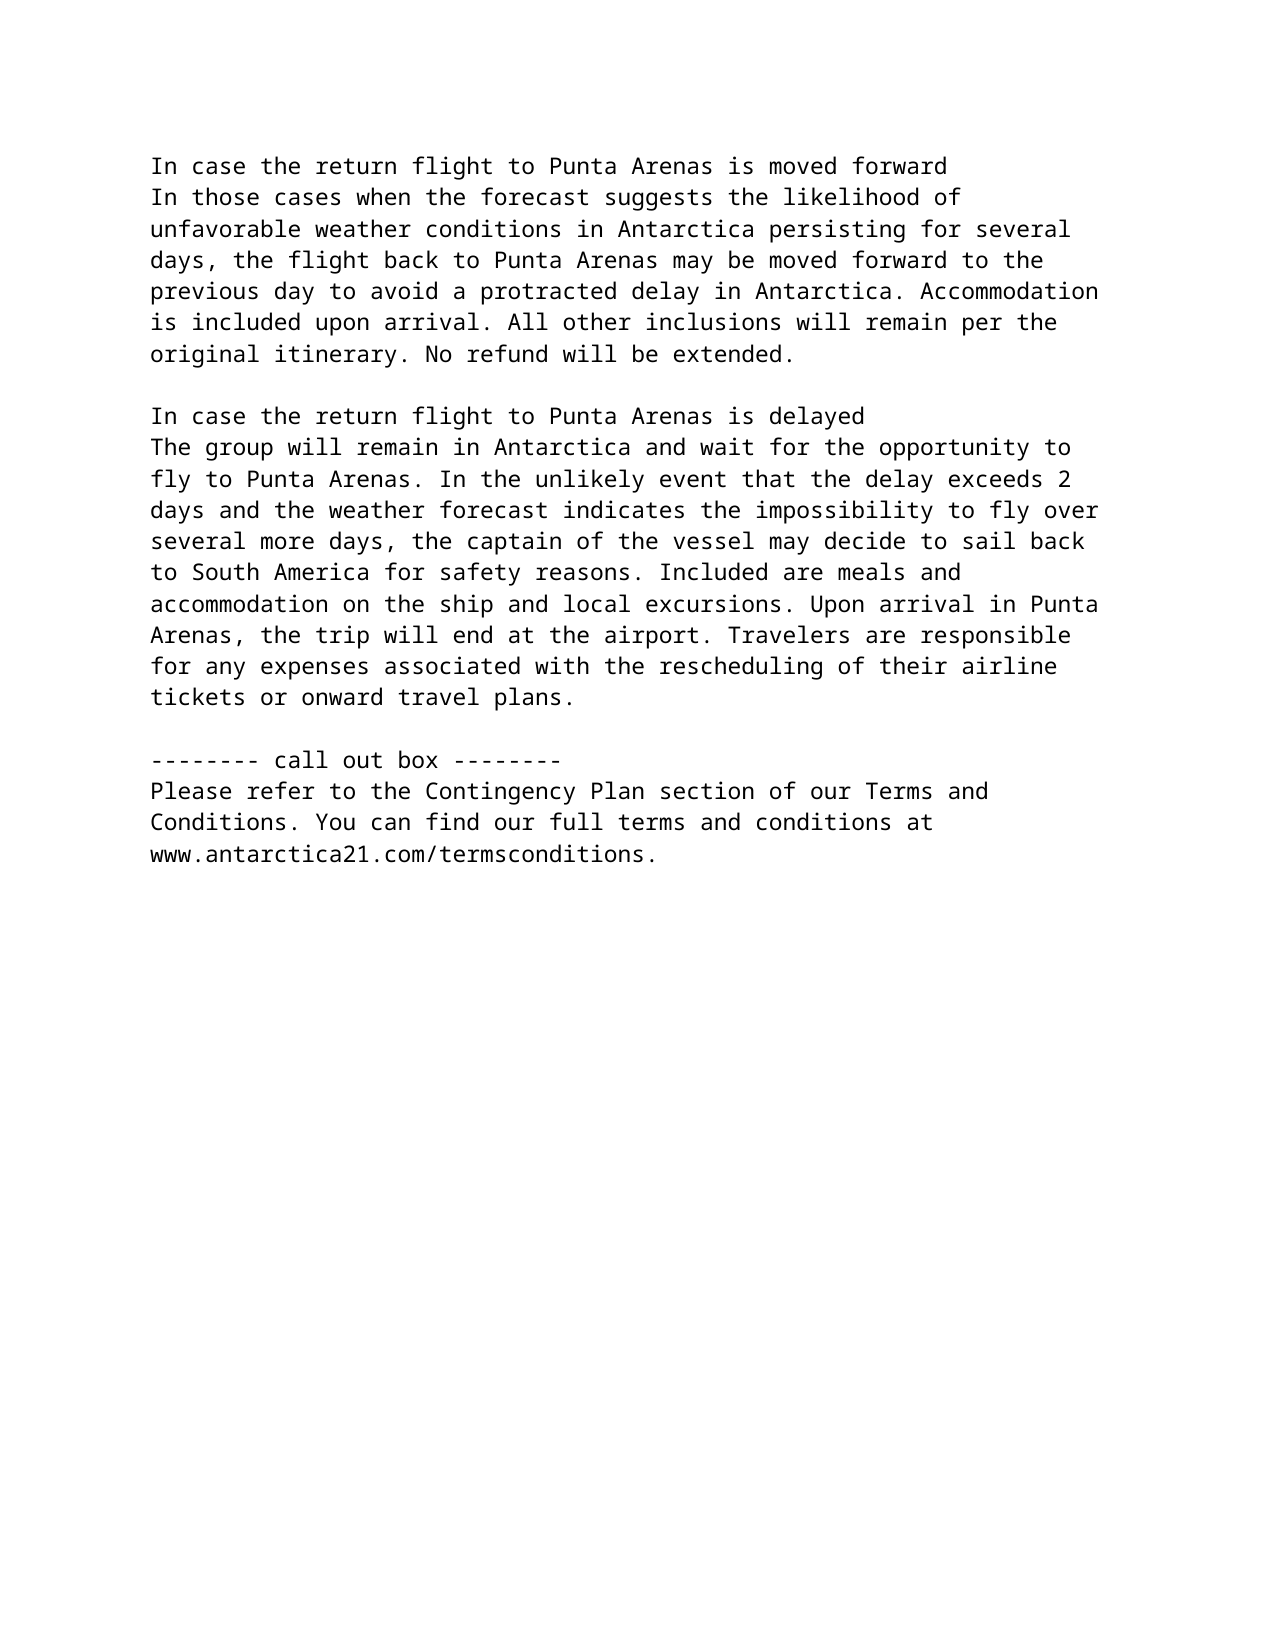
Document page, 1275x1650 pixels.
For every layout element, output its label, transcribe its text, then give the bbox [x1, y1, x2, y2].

text In case the return flight to Punta Arenas is delayed [150, 400, 1125, 431]
text In those cases when the forecast suggests the likelihood of unfavorable weather conditions in Antarctica persisting for several days, the flight back to Punta Arenas may be moved forward to the previous day to avoid a protracted delay in Antarctica. Accommodation is included upon arrival. All other inclusions will remain per the original itinerary. No refund will be extended. [150, 181, 1125, 369]
text The group will remain in Antarctica and wait for the opportunity to fly to Punta Arenas. In the unlikely event that the delay exceeds 2 days and the weather forecast indicates the impossibility to fly over several more days, the captain of the vessel may decide to sail back to South America for safety reasons. Included are meals and accommodation on the ship and local excursions. Upon arrival in Punta Arenas, the trip will end at the airport. Travelers are responsible for any expenses associated with the rescheduling of their airline tickets or onward travel plans. -------- call out box -------- Please refer to the Contingency Plan section of our Terms and Conditions. You can find our full terms and conditions at www.antarctica21.com/termsconditions. [150, 431, 1125, 869]
text In case the return flight to Punta Arenas is moved forward [150, 150, 1125, 181]
